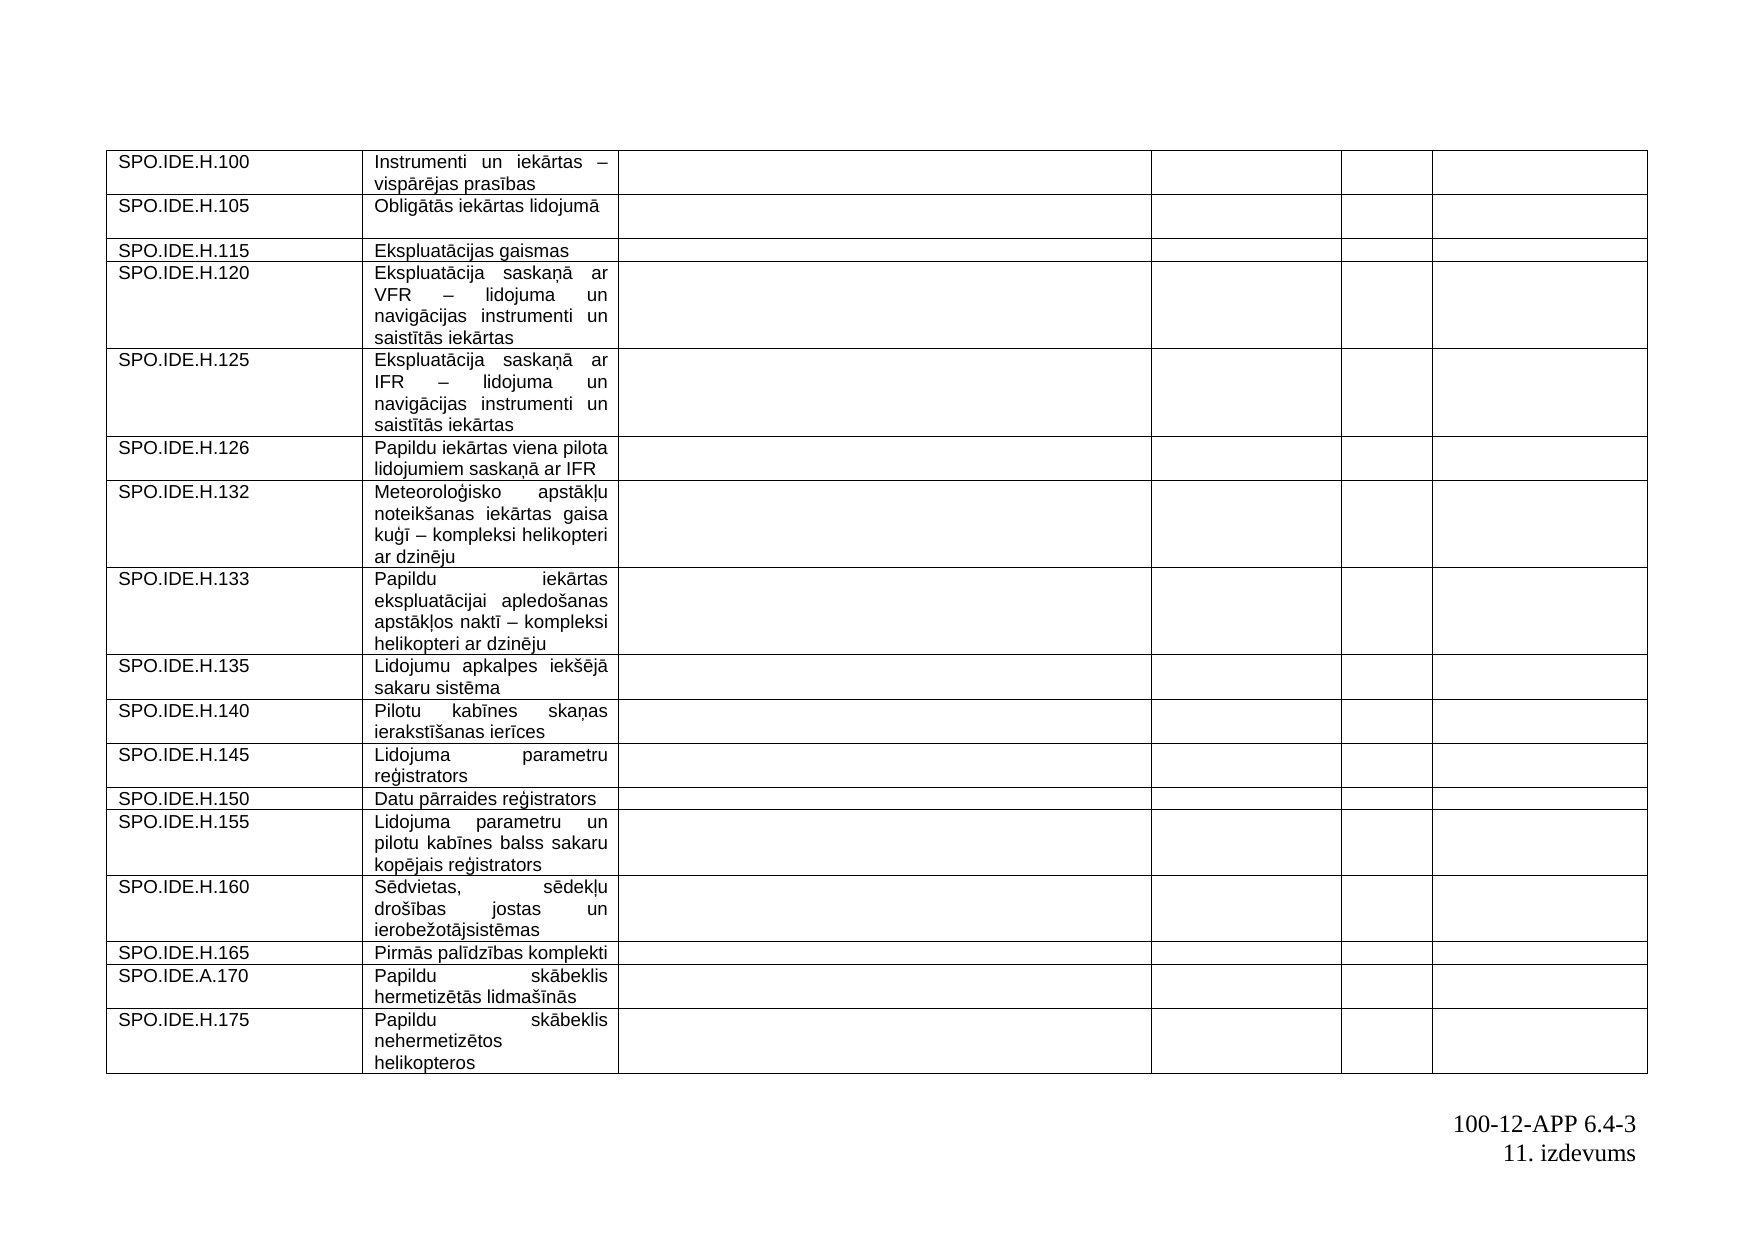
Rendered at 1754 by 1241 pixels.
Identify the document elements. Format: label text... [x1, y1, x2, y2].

table_cell [1152, 262, 1341, 348]
table_cell [1342, 744, 1432, 787]
table_cell [1342, 568, 1432, 654]
table_cell Papildu iekārtas viena pilota lidojumiem saskaņā ar IFR [363, 437, 618, 480]
table_cell Datu pārraides reģistrators [363, 788, 618, 809]
table_cell [1433, 876, 1647, 941]
table_cell SPO.IDE.A.170 [107, 965, 362, 1008]
table_cell [1152, 349, 1341, 436]
table_cell [1152, 965, 1341, 1008]
table_cell [1433, 1009, 1647, 1073]
table_cell Lidojumu apkalpes iekšējā sakaru sistēma [363, 655, 618, 698]
table_cell [1342, 195, 1432, 238]
table_cell [1342, 788, 1432, 809]
table_cell Lidojuma parametru un pilotu kabīnes balss sakaru kopējais reģistrators [363, 810, 618, 875]
table_cell [1433, 788, 1647, 809]
table_cell Instrumenti un iekārtas – vispārējas prasības [363, 151, 618, 194]
table_cell Meteoroloģisko apstākļu noteikšanas iekārtas gaisa kuģī – kompleksi helikopteri ar dzinēju [363, 481, 618, 567]
table_cell Lidojuma parametru reģistrators [363, 744, 618, 787]
table_cell [1152, 481, 1341, 567]
table_cell Sēdvietas, sēdekļu drošības jostas un ierobežotājsistēmas [363, 876, 618, 941]
table_cell [1152, 239, 1341, 261]
table_cell [1342, 655, 1432, 698]
table_cell [1433, 655, 1647, 698]
table_cell [1433, 965, 1647, 1008]
table_cell [1433, 195, 1647, 238]
table_cell [1152, 876, 1341, 941]
table_cell SPO.IDE.H.175 [107, 1009, 362, 1073]
table_cell [1433, 262, 1647, 348]
table_cell Ekspluatācija saskaņā ar VFR – lidojuma un navigācijas instrumenti un saistītās iekārtas [363, 262, 618, 348]
table_cell [1152, 437, 1341, 480]
table_cell [619, 876, 1151, 941]
table_cell SPO.IDE.H.100 [107, 151, 362, 194]
table_cell [1342, 810, 1432, 875]
table_cell [619, 965, 1151, 1008]
table_cell [619, 788, 1151, 809]
table_cell [619, 700, 1151, 743]
table_cell [619, 655, 1151, 698]
table_cell [619, 262, 1151, 348]
table_cell [1152, 151, 1341, 194]
table_cell [1433, 568, 1647, 654]
table_cell [619, 349, 1151, 436]
table_cell [1342, 481, 1432, 567]
table_cell [619, 239, 1151, 261]
table_cell [619, 568, 1151, 654]
table_cell [619, 151, 1151, 194]
table_cell Papildu skābeklis hermetizētās lidmašīnās [363, 965, 618, 1008]
table_cell [619, 481, 1151, 567]
table_cell [619, 810, 1151, 875]
table_cell [1342, 262, 1432, 348]
table_cell [619, 744, 1151, 787]
table_cell Pirmās palīdzības komplekti [363, 942, 618, 963]
table_cell Obligātās iekārtas lidojumā [363, 195, 618, 238]
table_cell [1433, 239, 1647, 261]
table_cell [1433, 700, 1647, 743]
table_cell [1152, 1009, 1341, 1073]
table_cell [1152, 788, 1341, 809]
table_cell [1342, 942, 1432, 963]
table_cell [1342, 151, 1432, 194]
table_cell SPO.IDE.H.135 [107, 655, 362, 698]
table_cell [1152, 195, 1341, 238]
table_cell Ekspluatācija saskaņā ar IFR – lidojuma un navigācijas instrumenti un saistītās iekārtas [363, 349, 618, 436]
table_cell SPO.IDE.H.126 [107, 437, 362, 480]
table_cell [1342, 700, 1432, 743]
table_cell [1342, 965, 1432, 1008]
table_cell [619, 195, 1151, 238]
table_cell [1433, 744, 1647, 787]
table_cell [1433, 810, 1647, 875]
table_cell SPO.IDE.H.140 [107, 700, 362, 743]
table_cell [1342, 876, 1432, 941]
table_cell [1342, 1009, 1432, 1073]
table_cell [1152, 568, 1341, 654]
table_cell [1152, 655, 1341, 698]
table_cell SPO.IDE.H.150 [107, 788, 362, 809]
table_cell [1433, 349, 1647, 436]
table_cell SPO.IDE.H.120 [107, 262, 362, 348]
table_cell [1152, 942, 1341, 963]
table_cell SPO.IDE.H.133 [107, 568, 362, 654]
table_cell [619, 437, 1151, 480]
table_cell [1152, 744, 1341, 787]
table_cell [1342, 349, 1432, 436]
table_cell [1342, 437, 1432, 480]
table_cell Pilotu kabīnes skaņas ierakstīšanas ierīces [363, 700, 618, 743]
table_cell [1433, 151, 1647, 194]
table_cell SPO.IDE.H.155 [107, 810, 362, 875]
table_cell [1433, 437, 1647, 480]
table_cell [1433, 942, 1647, 963]
table_cell SPO.IDE.H.105 [107, 195, 362, 238]
table_cell SPO.IDE.H.145 [107, 744, 362, 787]
table_cell [1152, 700, 1341, 743]
table_cell SPO.IDE.H.132 [107, 481, 362, 567]
table_cell SPO.IDE.H.160 [107, 876, 362, 941]
table_cell Ekspluatācijas gaismas [363, 239, 618, 261]
table_cell [1152, 810, 1341, 875]
table_cell SPO.IDE.H.115 [107, 239, 362, 261]
table_cell [619, 942, 1151, 963]
table_cell Papildu skābeklis nehermetizētos helikopteros [363, 1009, 618, 1073]
table_cell [1433, 481, 1647, 567]
table_cell SPO.IDE.H.125 [107, 349, 362, 436]
table_cell Papildu iekārtas ekspluatācijai apledošanas apstākļos naktī – kompleksi helikopteri ar dzinēju [363, 568, 618, 654]
table_cell [619, 1009, 1151, 1073]
table_cell [1342, 239, 1432, 261]
table_cell SPO.IDE.H.165 [107, 942, 362, 963]
